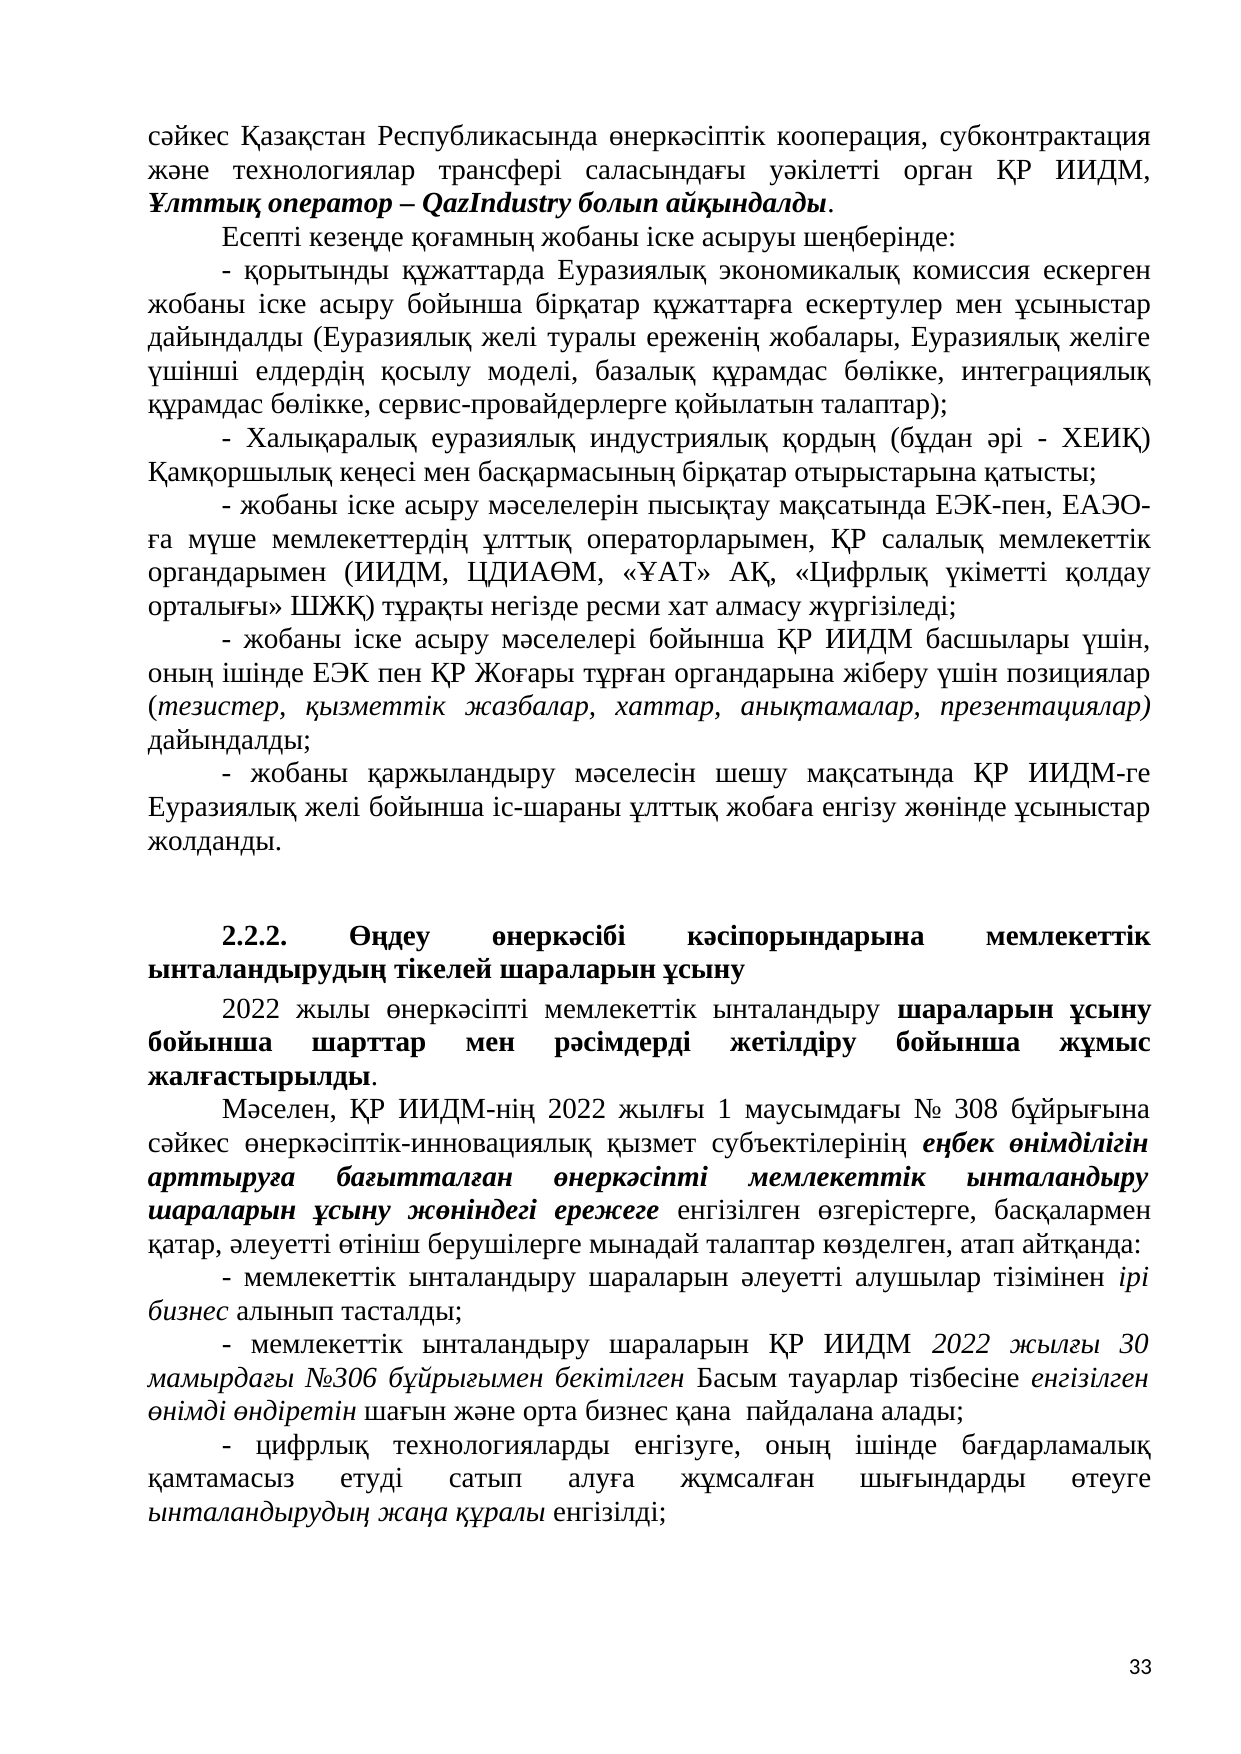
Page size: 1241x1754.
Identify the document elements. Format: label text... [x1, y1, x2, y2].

text - мемлекеттік ынталандыру шараларын ҚР ИИДМ 2022 жылғы 30 мамырдағы №306 бұйрығымен бекітілген Басым тауарлар тізбесіне енгізілген өнімді өндіретін шағын және орта бизнес қана пайдалана алады; [148, 1326, 1152, 1427]
text - Халықаралық еуразиялық индустриялық қордың (бұдан әрі - ХЕИҚ) Қамқоршылық кеңесі мен басқармасының бірқатар отырыстарына қатысты; [148, 420, 1152, 487]
text Мәселен, ҚР ИИДМ-нің 2022 жылғы 1 маусымдағы № 308 бұйрығына сәйкес өнеркәсіптік-инновациялық қызмет субъектілерінің еңбек өнімділігін арттыруға бағытталған өнеркәсіпті мемлекеттік ынталандыру шараларын ұсыну жөніндегі ережеге енгізілген өзгерістерге, басқалармен қатар, әлеуетті өтініш берушілерге мынадай талаптар көзделген, атап айтқанда: [148, 1092, 1152, 1259]
subtitle 2.2.2. Өңдеу өнеркәсібі кәсіпорындарына мемлекеттік ынталандырудың тікелей шараларын ұсыну [148, 918, 1152, 985]
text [148, 118, 1152, 219]
text Есепті кезеңде қоғамның жобаны іске асыруы шеңберінде: [148, 219, 1152, 252]
text - жобаны қаржыландыру мәселесін шешу мақсатында ҚР ИИДМ-ге Еуразиялық желі бойынша іс-шараны ұлттық жобаға енгізу жөнінде ұсыныстар жолданды. [148, 756, 1152, 917]
text 2022 жылы өнеркәсіпті мемлекеттік ынталандыру шараларын ұсыну бойынша шарттар мен рәсімдерді жетілдіру бойынша жұмыс жалғастырылды. [148, 991, 1152, 1092]
text - цифрлық технологияларды енгізуге, оның ішінде бағдарламалық қамтамасыз етуді сатып алуға жұмсалған шығындарды өтеуге ынталандырудың жаңа құралы енгізілді; [148, 1427, 1152, 1588]
text - жобаны іске асыру мәселелерін пысықтау мақсатында ЕЭК-пен, ЕАЭО-ға мүше мемлекеттердің ұлттық операторларымен, ҚР салалық мемлекеттік органдарымен (ИИДМ, ЦДИАӨМ, «ҰАТ» АҚ, «Цифрлық үкіметті қолдау орталығы» ШЖҚ) тұрақты негізде ресми хат алмасу жүргізіледі; [148, 487, 1152, 621]
text - қорытынды құжаттарда Еуразиялық экономикалық комиссия ескерген жобаны іске асыру бойынша бірқатар құжаттарға ескертулер мен ұсыныстар дайындалды (Еуразиялық желі туралы ереженің жобалары, Еуразиялық желіге үшінші елдердің қосылу моделі, базалық құрамдас бөлікке, интеграциялық құрамдас бөлікке, сервис-провайдерлерге қойылатын талаптар); [148, 252, 1152, 420]
text - жобаны іске асыру мәселелері бойынша ҚР ИИДМ басшылары үшін, оның ішінде ЕЭК пен ҚР Жоғары тұрған органдарына жіберу үшін позициялар (тезистер, қызметтік жазбалар, хаттар, анықтамалар, презентациялар) дайындалды; [148, 621, 1152, 756]
text - мемлекеттік ынталандыру шараларын әлеуетті алушылар тізімінен ірі бизнес алынып тасталды; [148, 1259, 1152, 1326]
